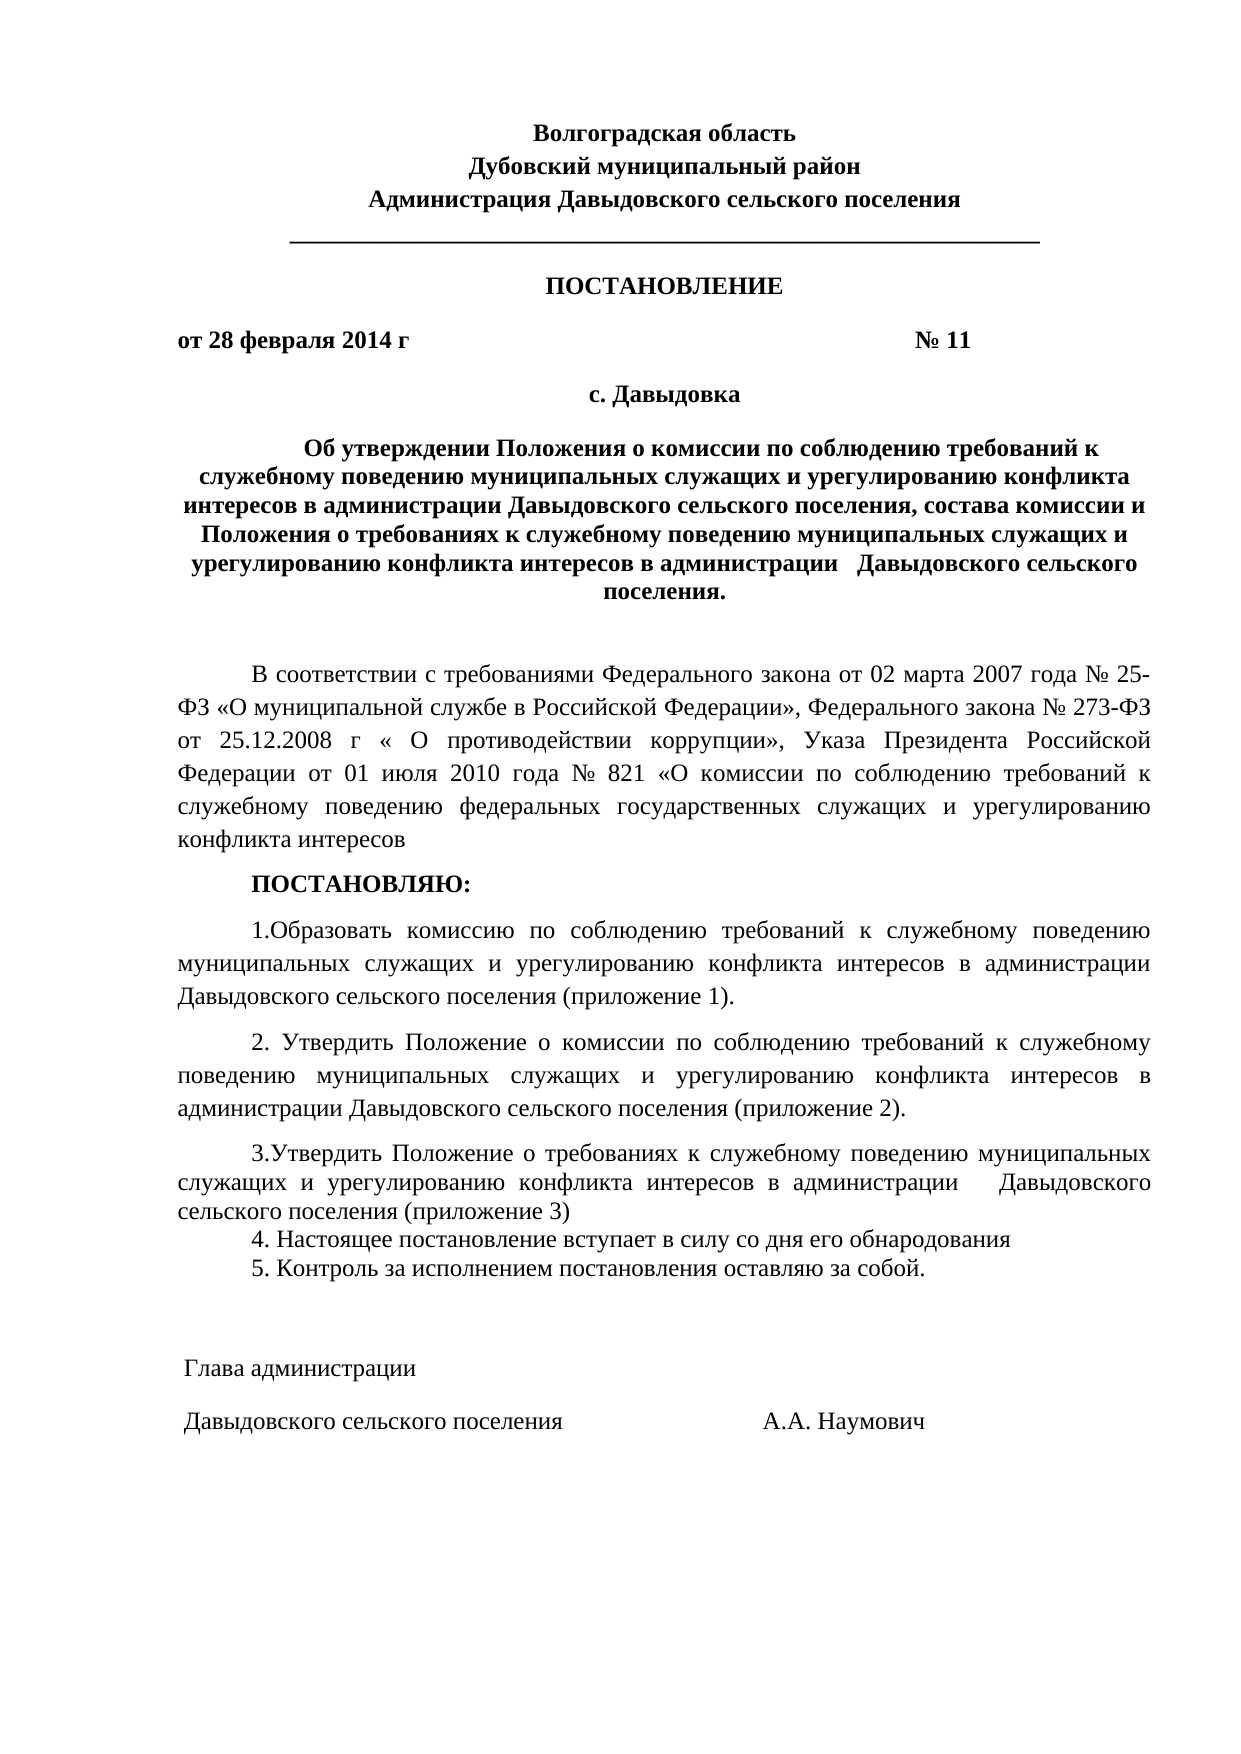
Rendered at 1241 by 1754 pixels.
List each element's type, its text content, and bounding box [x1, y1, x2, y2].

text с. Давыдовка [177, 379, 1152, 407]
text В соответствии с требованиями Федерального закона от 02 марта 2007 года № 25-ФЗ «О муниципальной службе в Российской Федерации», Федерального закона № 273-ФЗ от 25.12.2008 г « О противодействии коррупции», Указа Президента Российской Федерации от 01 июля 2010 года № 821 «О комиссии по соблюдению требований к служебному поведению федеральных государственных служащих и урегулированию конфликта интересов [177, 659, 1152, 853]
text ____________________________________________________________ [177, 217, 1152, 246]
text Об утверждении Положения о комиссии по соблюдению требований к служебному поведению муниципальных служащих и урегулированию конфликта интересов в администрации Давыдовского сельского поселения, состава комиссии и Положения о требованиях к служебному поведению муниципальных служащих и урегулированию конфликта интересов в администрации Давыдовского сельского поселения. [177, 433, 1152, 605]
text Волгоградская область [177, 118, 1152, 147]
text 3.Утвердить Положение о требованиях к служебному поведению муниципальных служащих и урегулированию конфликта интересов в администрации Давыдовского сельского поселения (приложение 3) [177, 1138, 1152, 1224]
text Администрация Давыдовского сельского поселения [177, 184, 1152, 213]
text 1.Образовать комиссию по соблюдению требований к служебному поведению муниципальных служащих и урегулированию конфликта интересов в администрации Давыдовского сельского поселения (приложение 1). [177, 915, 1152, 1010]
text 2. Утвердить Положение о комиссии по соблюдению требований к служебному поведению муниципальных служащих и урегулированию конфликта интересов в администрации Давыдовского сельского поселения (приложение 2). [177, 1027, 1152, 1121]
text от 28 февраля 2014 г № 11 [177, 325, 1152, 354]
text 4. Настоящее постановление вступает в силу со дня его обнародования [177, 1224, 1152, 1253]
text ПОСТАНОВЛЯЮ: [177, 869, 1152, 898]
text Дубовский муниципальный район [177, 151, 1152, 180]
text Давыдовского сельского поселения А.А. Наумович [177, 1406, 1152, 1435]
text ПОСТАНОВЛЕНИЕ [177, 271, 1152, 300]
text Глава администрации [177, 1353, 1152, 1381]
text 5. Контроль за исполнением постановления оставляю за собой. [177, 1253, 1152, 1282]
